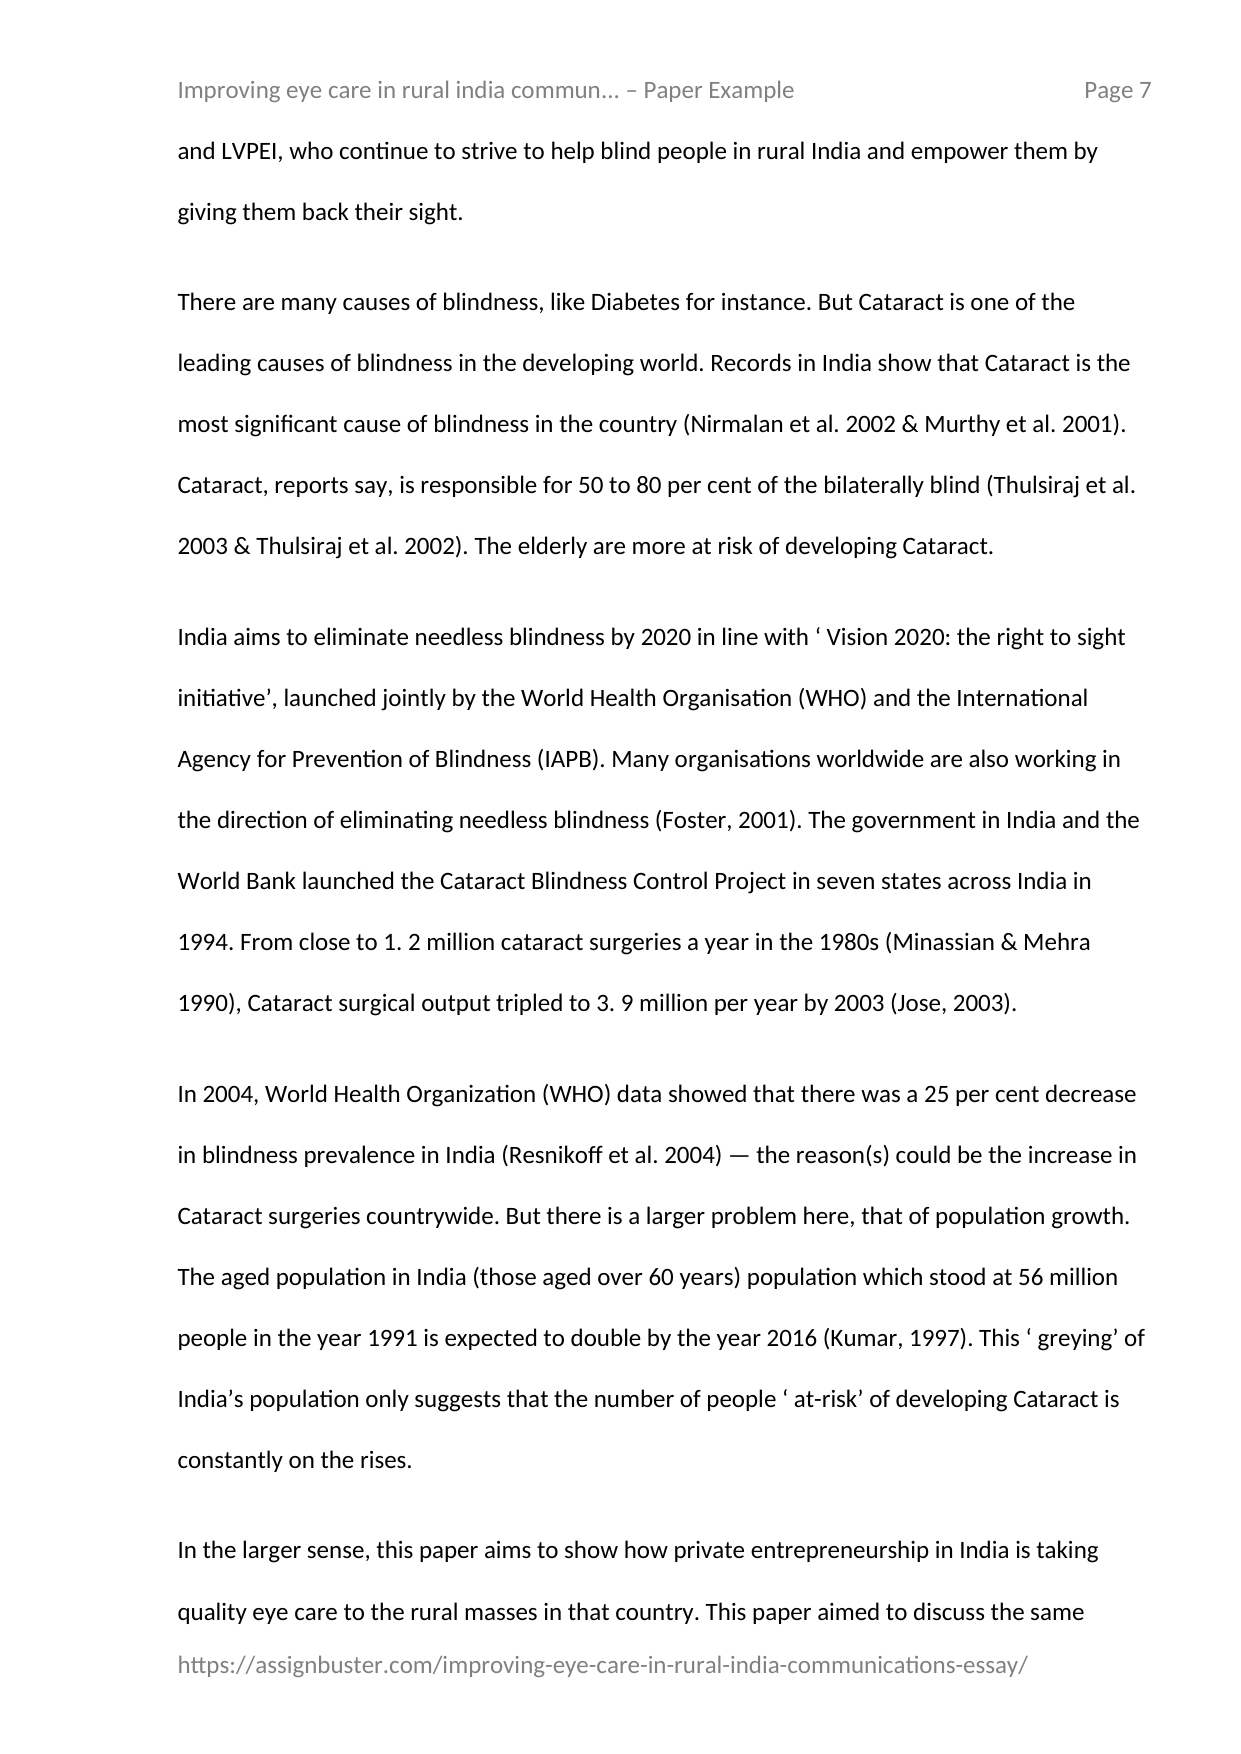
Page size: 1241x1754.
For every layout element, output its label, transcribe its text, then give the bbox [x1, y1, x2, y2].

text In 2004, World Health Organization (WHO) data showed that there was a 25 per cent decrease in blindness prevalence in India (Resnikoff et al. 2004) — the reason(s) could be the increase in Cataract surgeries countrywide. But there is a larger problem here, that of population growth. The aged population in India (those aged over 60 years) population which stood at 56 million people in the year 1991 is expected to double by the year 2016 (Kumar, 1997). This ‘ greying’ of India’s population only suggests that the number of people ‘ at-risk’ of developing Cataract is constantly on the rises. [177, 1078, 1152, 1474]
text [177, 1534, 1152, 1626]
text India aims to eliminate needless blindness by 2020 in line with ‘ Vision 2020: the right to sight initiative’, launched jointly by the World Health Organisation (WHO) and the International Agency for Prevention of Blindness (IAPB). Many organisations worldwide are also working in the direction of eliminating needless blindness (Foster, 2001). The government in India and the World Bank launched the Cataract Blindness Control Project in seven states across India in 1994. From close to 1. 2 million cataract surgeries a year in the 1980s (Minassian & Mehra 1990), Cataract surgical output tripled to 3. 9 million per year by 2003 (Jose, 2003). [177, 621, 1152, 1018]
text There are many causes of blindness, like Diabetes for instance. But Cataract is one of the leading causes of blindness in the developing world. Records in India show that Cataract is the most significant cause of blindness in the country (Nirmalan et al. 2002 & Murthy et al. 2001). Cataract, reports say, is responsible for 50 to 80 per cent of the bilaterally blind (Thulsiraj et al. 2003 & Thulsiraj et al. 2002). The elderly are more at risk of developing Cataract. [177, 286, 1152, 561]
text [177, 135, 1152, 226]
